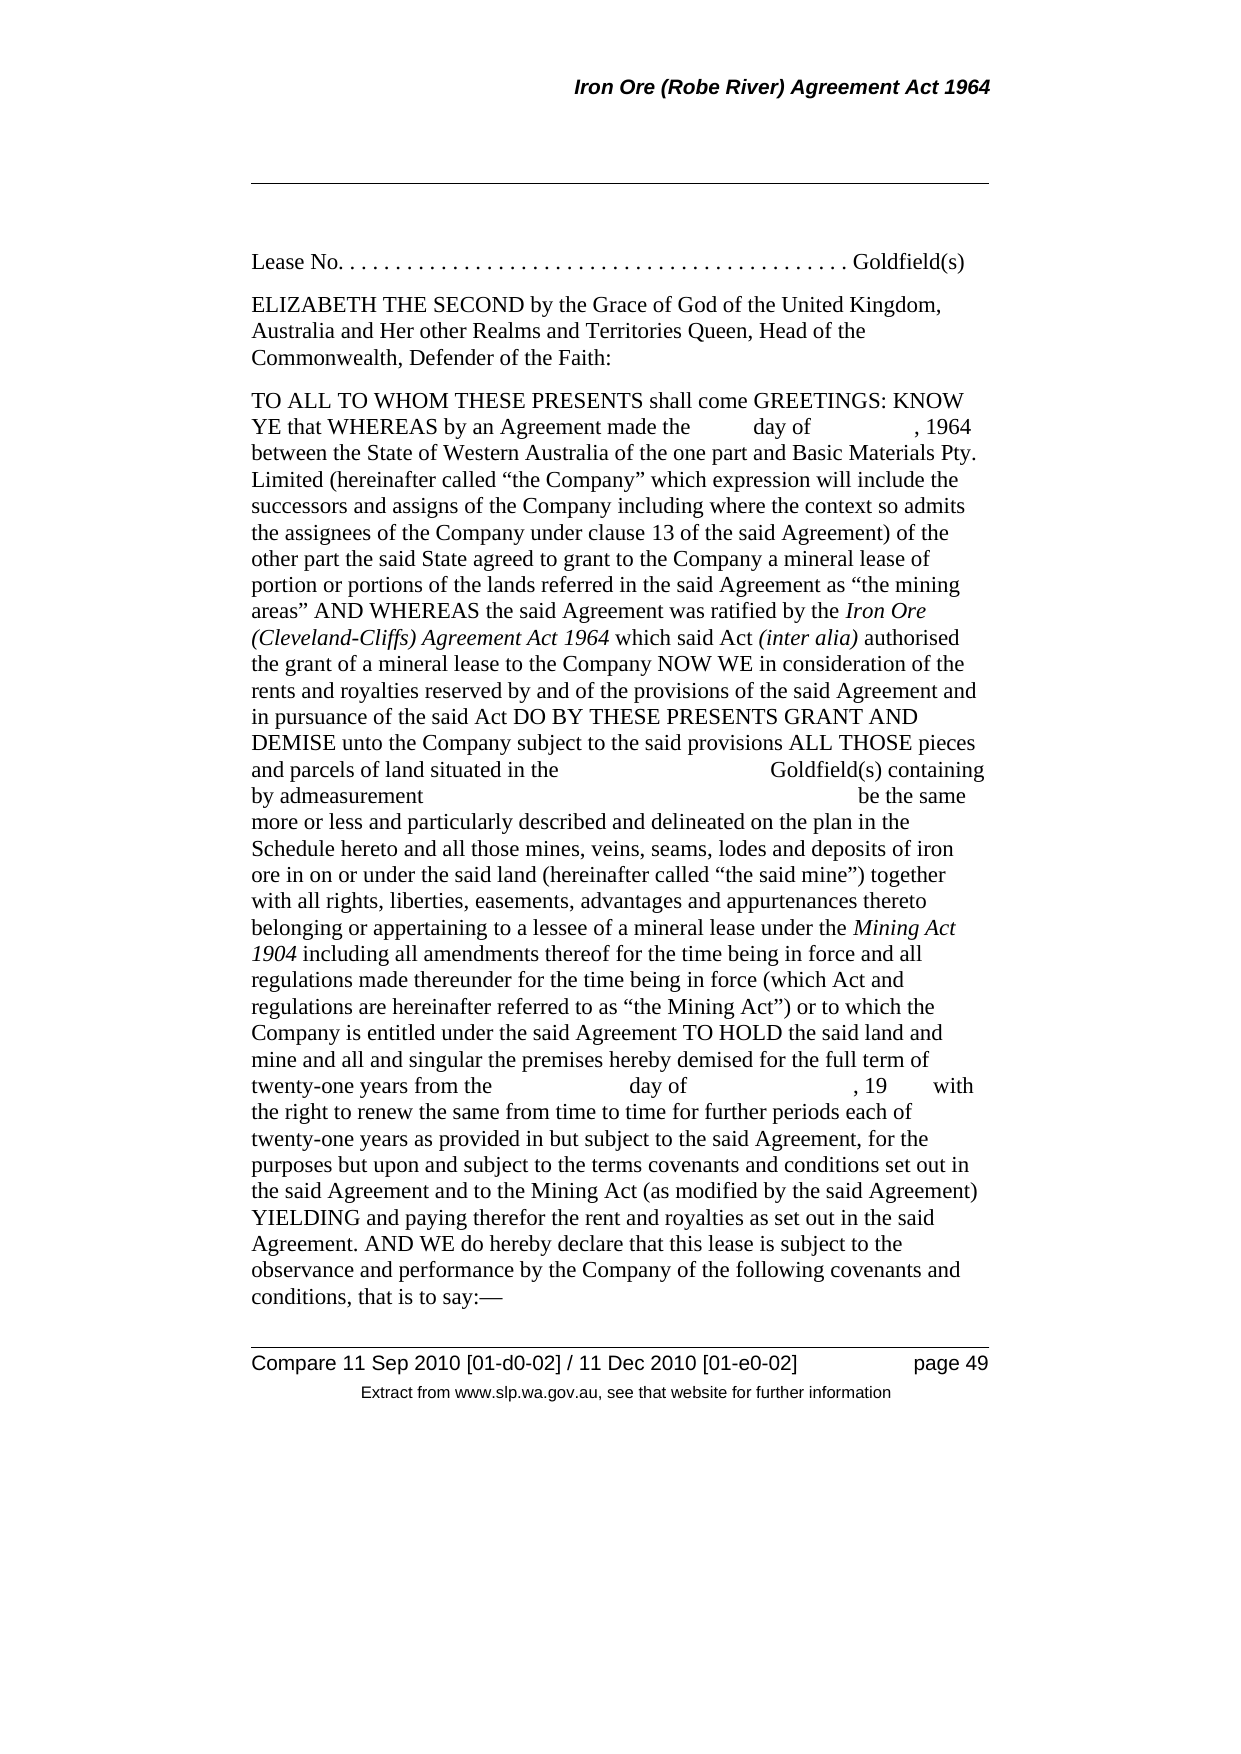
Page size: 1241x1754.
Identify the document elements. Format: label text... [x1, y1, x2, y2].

text TO ALL TO WHOM THESE PRESENTS shall come GREETINGS: KNOW YE that WHEREAS by an Agreement made the day of , 1964 between the State of Western Australia of the one part and Basic Materials Pty. Limited (hereinafter called “the Company” which expression will include the successors and assigns of the Company including where the context so admits the assignees of the Company under clause 13 of the said Agreement) of the other part the said State agreed to grant to the Company a mineral lease of portion or portions of the lands referred in the said Agreement as “the mining areas” AND WHEREAS the said Agreement was ratified by the Iron Ore (Cleveland-Cliffs) Agreement Act 1964 which said Act (inter alia) authorised the grant of a mineral lease to the Company NOW WE in consideration of the rents and royalties reserved by and of the provisions of the said Agreement and in pursuance of the said Act DO BY THESE PRESENTS GRANT AND DEMISE unto the Company subject to the said provisions ALL THOSE pieces and parcels of land situated in the Goldfield(s) containing by admeasurement be the same more or less and particularly described and delineated on the plan in the Schedule hereto and all those mines, veins, seams, lodes and deposits of iron ore in on or under the said land (hereinafter called “the said mine”) together with all rights, liberties, easements, advantages and appurtenances thereto belonging or appertaining to a lessee of a mineral lease under the Mining Act 1904 including all amendments thereof for the time being in force and all regulations made thereunder for the time being in force (which Act and regulations are hereinafter referred to as “the Mining Act”) or to which the Company is entitled under the said Agreement TO HOLD the said land and mine and all and singular the premises hereby demised for the full term of twenty-one years from the day of , 19 with the right to renew the same from time to time for further periods each of twenty-one years as provided in but subject to the said Agreement, for the purposes but upon and subject to the terms covenants and conditions set out in the said Agreement and to the Mining Act (as modified by the said Agreement) YIELDING and paying therefor the rent and royalties as set out in the said Agreement. AND WE do hereby declare that this lease is subject to the observance and performance by the Company of the following covenants and conditions, that is to say:— [251, 387, 989, 1309]
text ELIZABETH THE SECOND by the Grace of God of the United Kingdom, Australia and Her other Realms and Territories Queen, Head of the Commonwealth, Defender of the Faith: [251, 291, 989, 370]
text Lease No. . . . . . . . . . . . . . . . . . . . . . . . . . . . . . . . . . . . . . . . . . . . . Goldfield(s) [251, 248, 989, 274]
